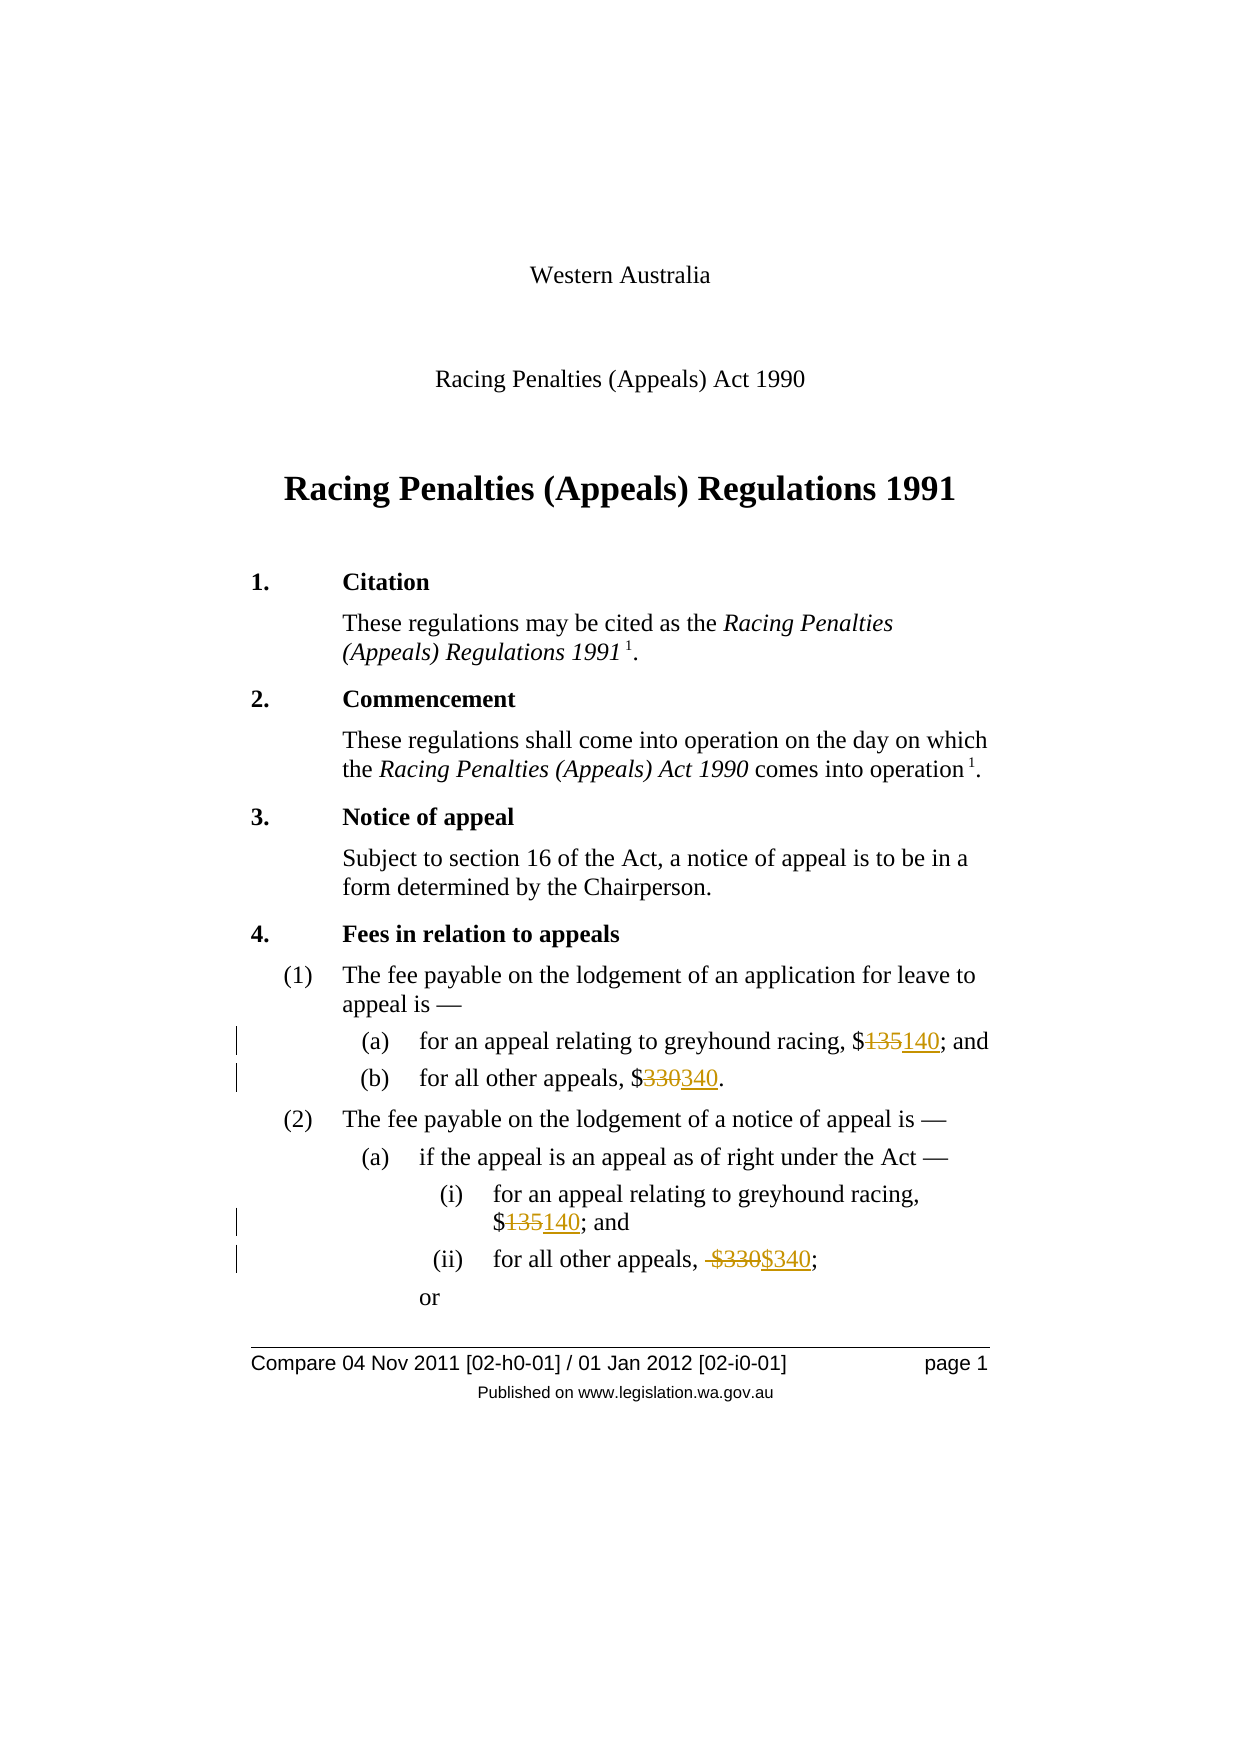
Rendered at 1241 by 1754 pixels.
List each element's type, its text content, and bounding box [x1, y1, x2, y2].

text (b) for all other appeals, $. [251, 1063, 990, 1092]
text Racing Penalties (Appeals) Regulations 1991 [251, 467, 990, 508]
text Western Australia [251, 260, 990, 289]
text (a) if the appeal is an appeal as of right under the Act — [251, 1142, 990, 1170]
text (a) for an appeal relating to greyhound racing, $; and [251, 1026, 990, 1055]
text (ii) for all other appeals, ; [251, 1244, 990, 1273]
text (i) for an appeal relating to greyhound racing, $; and [251, 1179, 990, 1236]
text Subject to section 16 of the Act, a notice of appeal is to be in a form determined by the Chairperson. [251, 843, 990, 900]
text (2) The fee payable on the lodgement of a notice of appeal is — [251, 1104, 990, 1133]
text These regulations shall come into operation on the day on which the Racing Penalties (Appeals) Act 1990 comes into operation 1. [251, 725, 990, 783]
subtitle 3. Notice of appeal [251, 802, 990, 830]
subtitle 1. Citation [251, 567, 990, 595]
text Racing Penalties (Appeals) Act 1990 [251, 364, 990, 392]
text or [251, 1282, 990, 1310]
text (1) The fee payable on the lodgement of an application for leave to appeal is — [251, 960, 990, 1018]
text These regulations may be cited as the Racing Penalties (Appeals) Regulations 1991 1. [251, 608, 990, 665]
subtitle 4. Fees in relation to appeals [251, 919, 990, 948]
subtitle 2. Commencement [251, 684, 990, 713]
